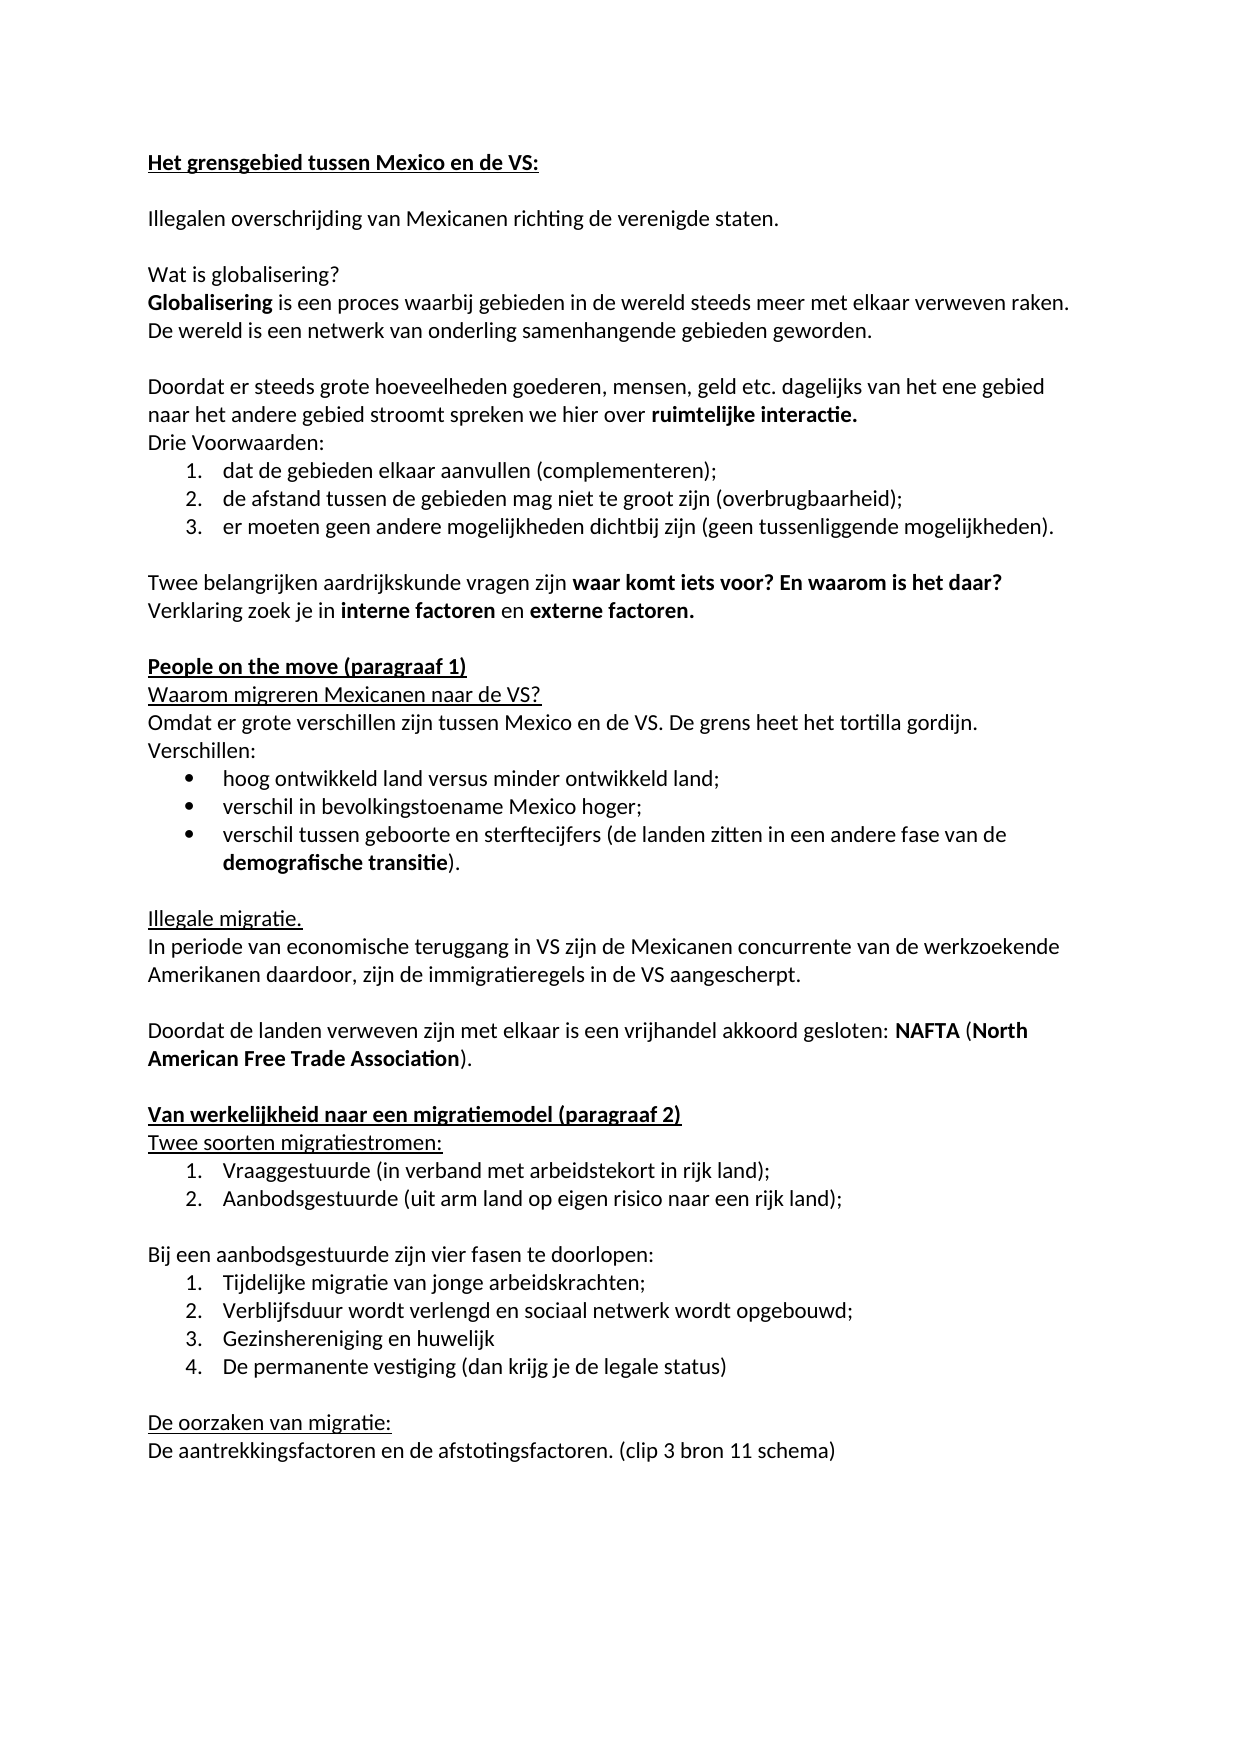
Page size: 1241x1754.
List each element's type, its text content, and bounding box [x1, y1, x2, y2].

text Het grensgebied tussen Mexico en de VS: [148, 148, 1093, 176]
list Tijdelijke migratie van jonge arbeidskrachten; [185, 1268, 1093, 1296]
list hoog ontwikkeld land versus minder ontwikkeld land; [185, 764, 1093, 792]
text Doordat de landen verweven zijn met elkaar is een vrijhandel akkoord gesloten: NAFTA (North American Free Trade Association). [148, 1016, 1093, 1072]
list Vraaggestuurde (in verband met arbeidstekort in rijk land); [185, 1156, 1093, 1184]
list De permanente vestiging (dan krijg je de legale status) [185, 1352, 1093, 1381]
text Illegale migratie. [148, 904, 1093, 932]
list dat de gebieden elkaar aanvullen (complementeren); [185, 456, 1093, 484]
text Bij een aanbodsgestuurde zijn vier fasen te doorlopen: [148, 1240, 1093, 1268]
text Twee belangrijken aardrijkskunde vragen zijn waar komt iets voor? En waarom is het daar? [148, 568, 1093, 596]
text Drie Voorwaarden: [148, 428, 1093, 456]
text Twee soorten migratiestromen: [148, 1128, 1093, 1156]
text De aantrekkingsfactoren en de afstotingsfactoren. (clip 3 bron 11 schema) [148, 1437, 1093, 1464]
list Verblijfsduur wordt verlengd en sociaal netwerk wordt opgebouwd; [185, 1296, 1093, 1324]
text Omdat er grote verschillen zijn tussen Mexico en de VS. De grens heet het tortilla gordijn. [148, 708, 1093, 736]
text Verschillen: [148, 736, 1093, 764]
list de afstand tussen de gebieden mag niet te groot zijn (overbrugbaarheid); [185, 484, 1093, 512]
text Illegalen overschrijding van Mexicanen richting de verenigde staten. [148, 204, 1093, 232]
text Doordat er steeds grote hoeveelheden goederen, mensen, geld etc. dagelijks van het ene gebied naar het andere gebied stroomt spreken we hier over ruimtelijke interactie. [148, 372, 1093, 428]
text De wereld is een netwerk van onderling samenhangende gebieden geworden. [148, 316, 1093, 344]
text Wat is globalisering? [148, 260, 1093, 288]
text Waarom migreren Mexicanen naar de VS? [148, 680, 1093, 708]
text De oorzaken van migratie: [148, 1408, 1093, 1437]
list verschil tussen geboorte en sterftecijfers (de landen zitten in een andere fase van de demografische transitie). [185, 820, 1093, 876]
text Verklaring zoek je in interne factoren en externe factoren. [148, 596, 1093, 624]
text In periode van economische teruggang in VS zijn de Mexicanen concurrente van de werkzoekende Amerikanen daardoor, zijn de immigratieregels in de VS aangescherpt. [148, 932, 1093, 988]
list er moeten geen andere mogelijkheden dichtbij zijn (geen tussenliggende mogelijkheden). [185, 512, 1093, 540]
text Globalisering is een proces waarbij gebieden in de wereld steeds meer met elkaar verweven raken. [148, 288, 1093, 316]
text People on the move (paragraaf 1) [148, 652, 1093, 680]
list Aanbodsgestuurde (uit arm land op eigen risico naar een rijk land); [185, 1184, 1093, 1212]
list Gezinshereniging en huwelijk [185, 1324, 1093, 1352]
text Van werkelijkheid naar een migratiemodel (paragraaf 2) [148, 1100, 1093, 1128]
list verschil in bevolkingstoename Mexico hoger; [185, 792, 1093, 820]
